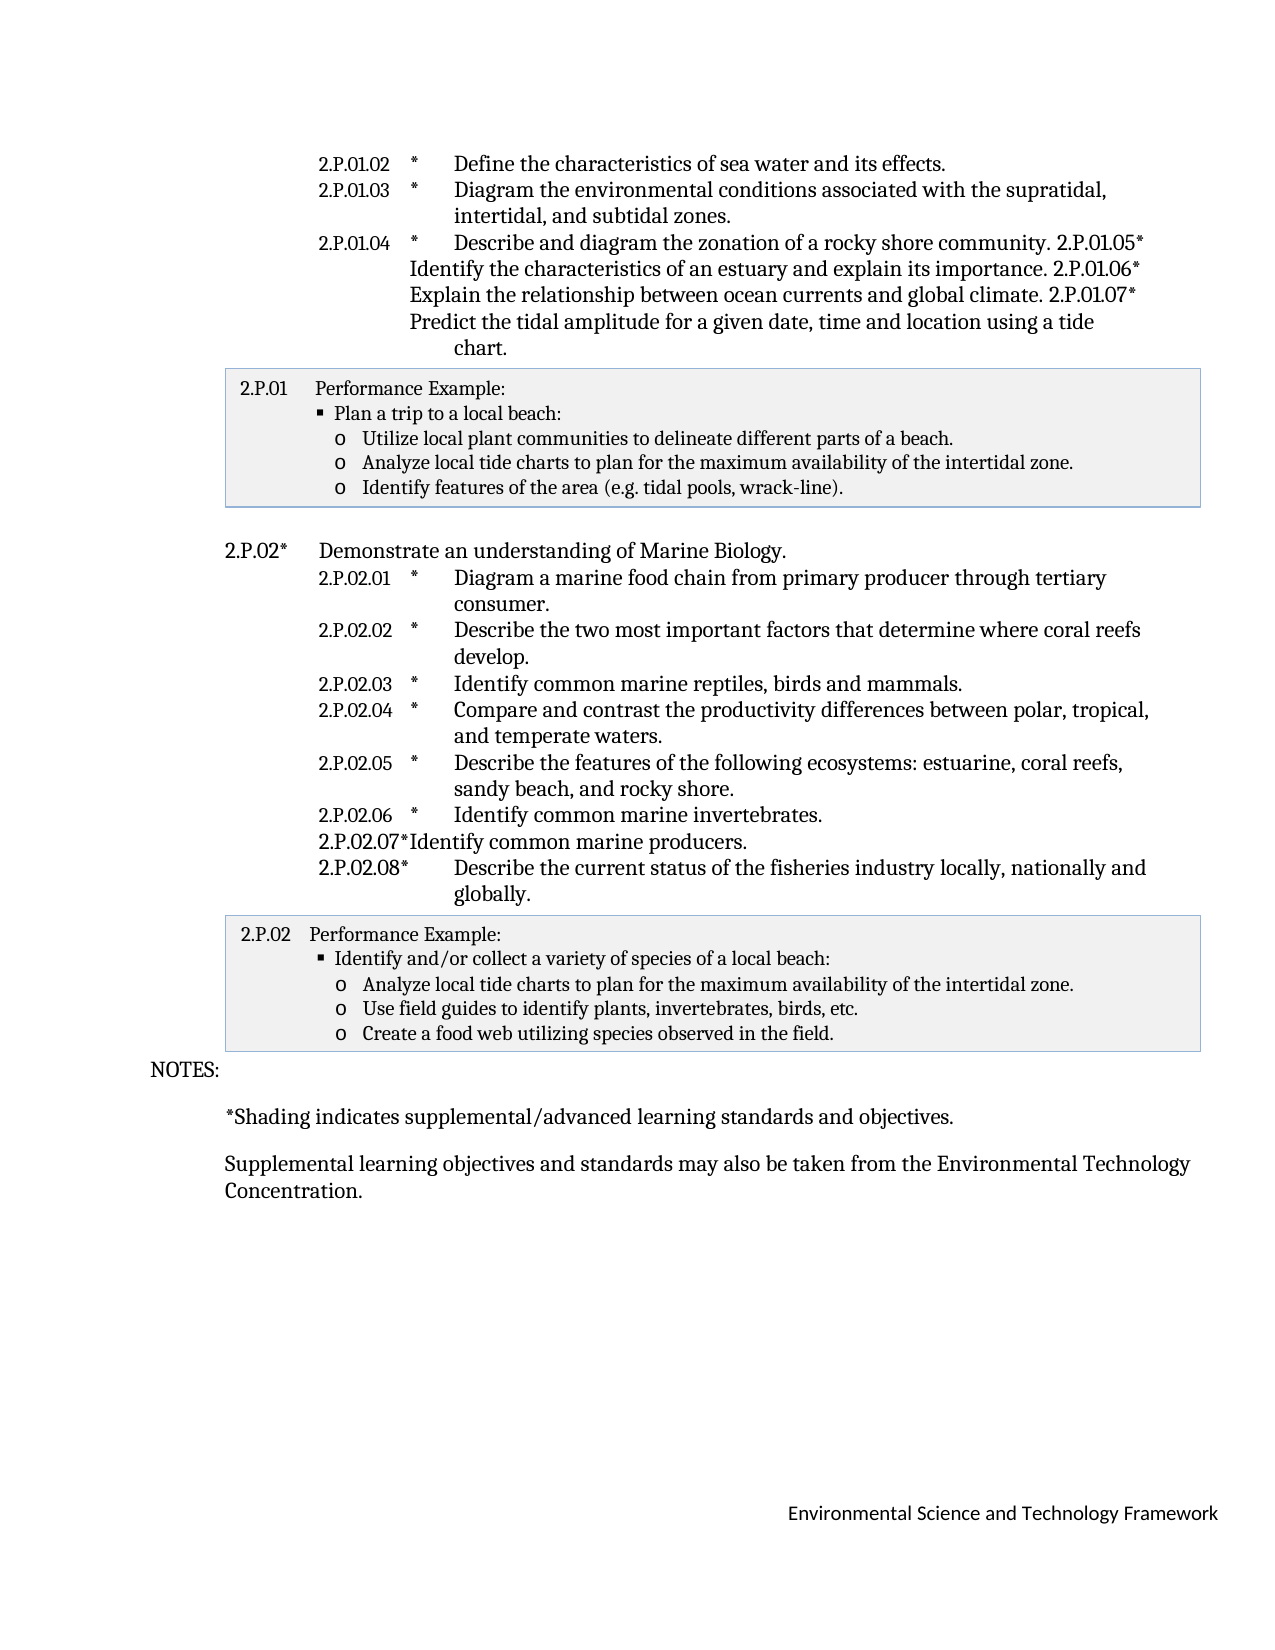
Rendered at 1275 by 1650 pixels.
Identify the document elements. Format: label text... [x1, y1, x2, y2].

list * Identify common marine invertebrates. 2.P.02.07* Identify common marine producers. [319, 802, 839, 855]
list * Describe the features of the following ecosystems: estuarine, coral reefs, sandy beach, and rocky shore. [319, 749, 1158, 802]
list * Describe and diagram the zonation of a rocky shore community. 2.P.01.05* Identify the characteristics of an estuary and explain its importance. 2.P.01.06* Explain the relationship between ocean currents and global climate. 2.P.01.07* Predict the tidal amplitude for a given date, time and location using a tide [319, 229, 1168, 335]
list 2.P.02.08* Describe the current status of the fisheries industry locally, nationally and globally. [319, 855, 1176, 908]
text 2.P.02* Demonstrate an understanding of Marine Biology. [225, 538, 1227, 564]
list * Diagram a marine food chain from primary producer through tertiary consumer. [319, 564, 1133, 617]
list * Identify common marine reptiles, birds and mammals. [319, 670, 1227, 697]
list chart. [454, 335, 1227, 361]
text Supplemental learning objectives and standards may also be taken from the Environmental Technology Concentration. [225, 1151, 1194, 1204]
list * Define the characteristics of sea water and its effects. [319, 150, 1227, 177]
list * Compare and contrast the productivity differences between polar, tropical, and temperate waters. [319, 697, 1184, 749]
list * Describe the two most important factors that determine where coral reefs develop. [319, 617, 1176, 670]
list * Diagram the environmental conditions associated with the supratidal, intertidal, and subtidal zones. [319, 177, 1136, 229]
text NOTES: [150, 912, 1227, 1083]
text *Shading indicates supplemental/advanced learning standards and objectives. [225, 1104, 1227, 1130]
